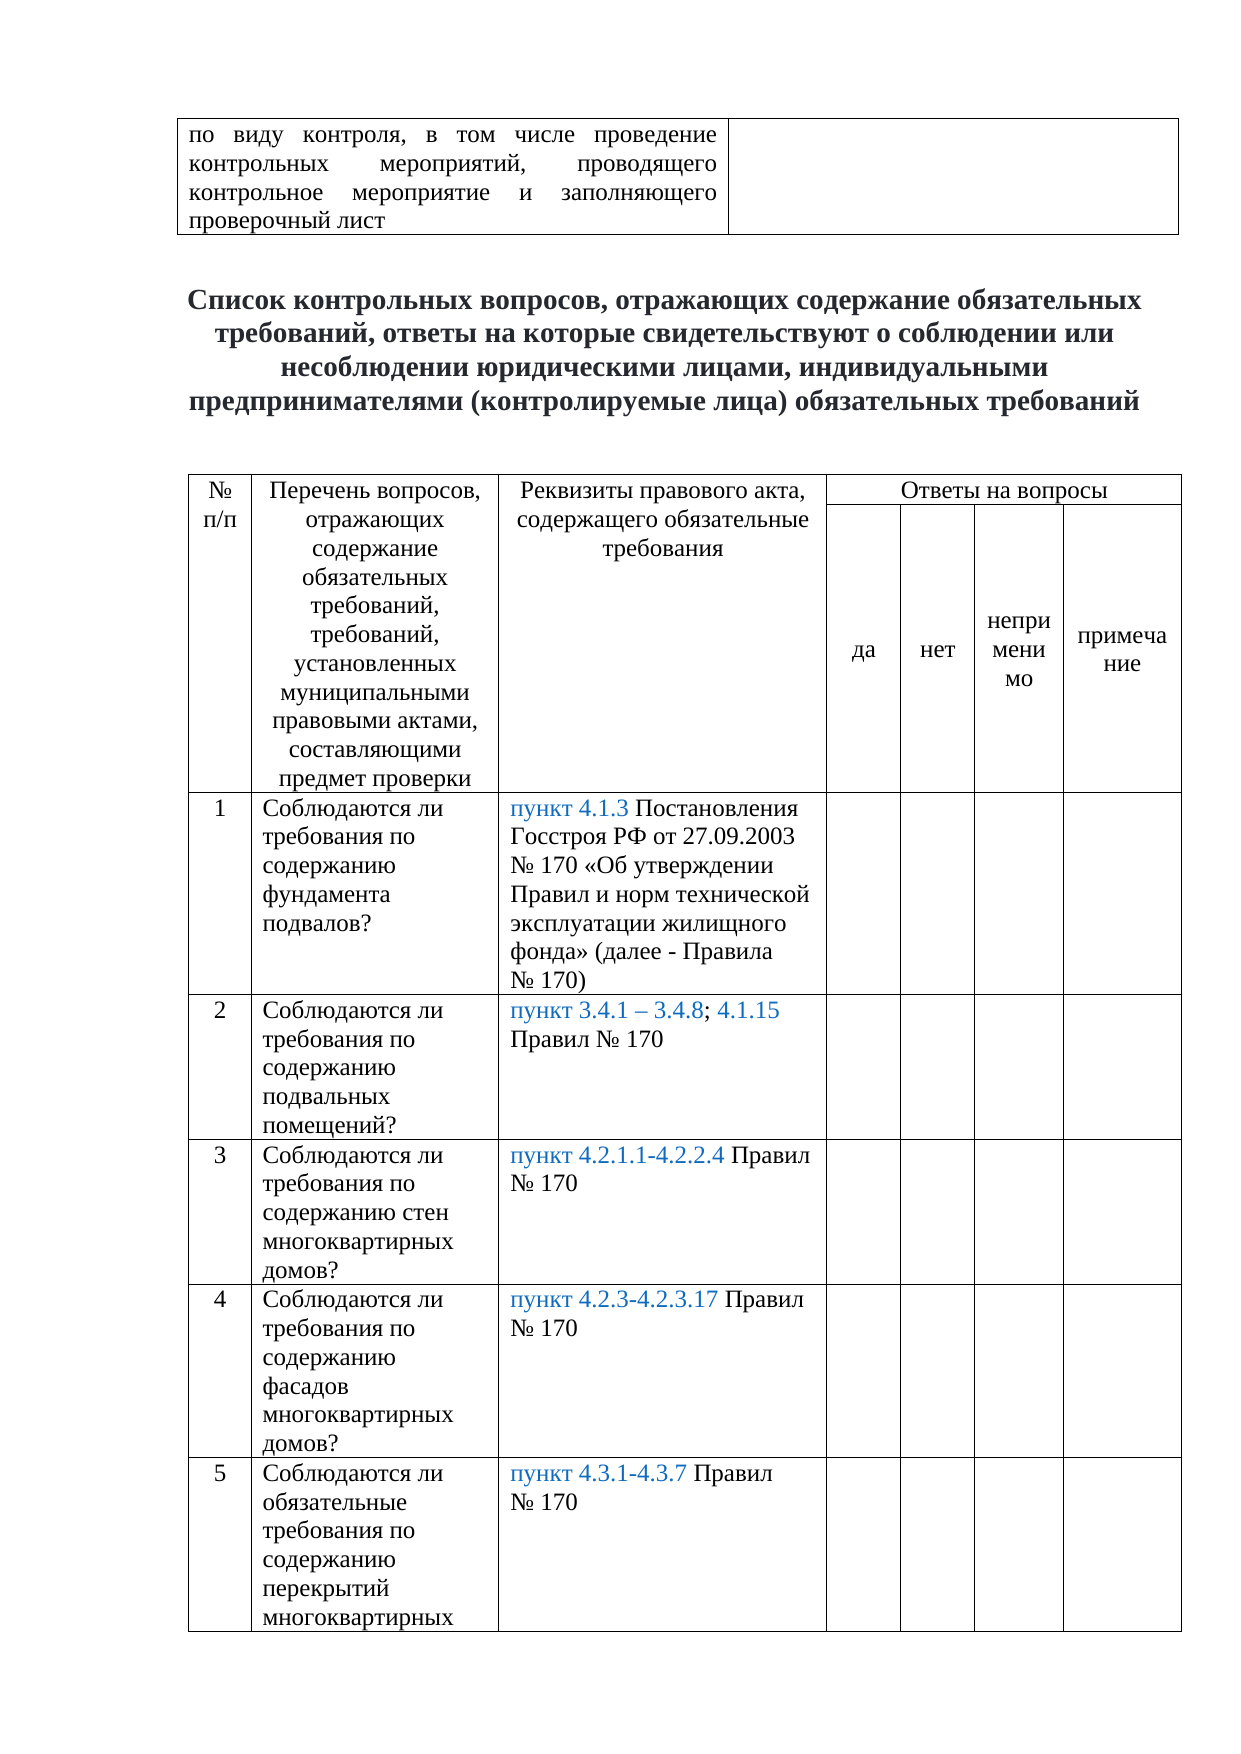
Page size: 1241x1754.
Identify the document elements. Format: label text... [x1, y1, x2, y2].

table_cell [975, 1140, 1063, 1283]
table_header Реквизиты правового акта, содержащего обязательные требования [499, 475, 826, 792]
table_cell [975, 1458, 1063, 1631]
table_cell 3 [189, 1140, 251, 1283]
table_cell неприменимо [975, 505, 1063, 792]
table_cell [901, 793, 974, 994]
table_cell [975, 793, 1063, 994]
table_cell да [827, 505, 900, 792]
table_header Перечень вопросов, отражающих содержание обязательных требований, требований, установленных муниципальными правовыми актами, составляющими предмет проверки [252, 475, 498, 792]
table_cell [901, 995, 974, 1139]
table_cell 1 [189, 793, 251, 994]
table_cell пункт 4.1.3 Постановления Госстроя РФ от 27.09.2003 № 170 «Об утверждении Правил и норм технической эксплуатации жилищного фонда» (далее - Правила № 170) [499, 793, 826, 994]
table_cell [827, 1285, 900, 1457]
table_cell Соблюдаются ли требования по содержанию фасадов многоквартирных домов? [252, 1285, 498, 1457]
table_cell [1064, 1458, 1181, 1631]
table_cell пункт 3.4.1 – 3.4.8; 4.1.15 Правил № 170 [499, 995, 826, 1139]
table_header Ответы на вопросы [827, 475, 1181, 504]
table_cell 5 [189, 1458, 251, 1631]
table_cell [729, 119, 1178, 234]
table_cell Соблюдаются ли требования по содержанию фундамента подвалов? [252, 793, 498, 994]
table_cell [901, 1140, 974, 1283]
table_cell [827, 793, 900, 994]
table_cell пункт 4.2.3-4.2.3.17 Правил № 170 [499, 1285, 826, 1457]
table_cell [1064, 793, 1181, 994]
table_cell Соблюдаются ли требования по содержанию подвальных помещений? [252, 995, 498, 1139]
table_cell пункт 4.2.1.1-4.2.2.4 Правил № 170 [499, 1140, 826, 1283]
subtitle Список контрольных вопросов, отражающих содержание обязательных требований, ответы на которые свидетельствуют о соблюдении или несоблюдении юридическими лицами, индивидуальными предпринимателями (контролируемые лица) обязательных требований [177, 282, 1152, 416]
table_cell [178, 119, 728, 234]
table_cell [975, 1285, 1063, 1457]
table_cell 4 [189, 1285, 251, 1457]
table_cell [901, 1458, 974, 1631]
table_cell [827, 995, 900, 1139]
table_header № п/п [189, 475, 251, 792]
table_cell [499, 1458, 826, 1631]
table_cell [1064, 1285, 1181, 1457]
table_cell [1064, 995, 1181, 1139]
table_cell [827, 1140, 900, 1283]
table_cell [827, 1458, 900, 1631]
table_cell нет [901, 505, 974, 792]
table_cell [1064, 1140, 1181, 1283]
table_cell [975, 995, 1063, 1139]
table_cell [901, 1285, 974, 1457]
table_cell примечание [1064, 505, 1181, 792]
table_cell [252, 1458, 498, 1631]
table_cell 2 [189, 995, 251, 1139]
table_cell Соблюдаются ли требования по содержанию стен многоквартирных домов? [252, 1140, 498, 1283]
